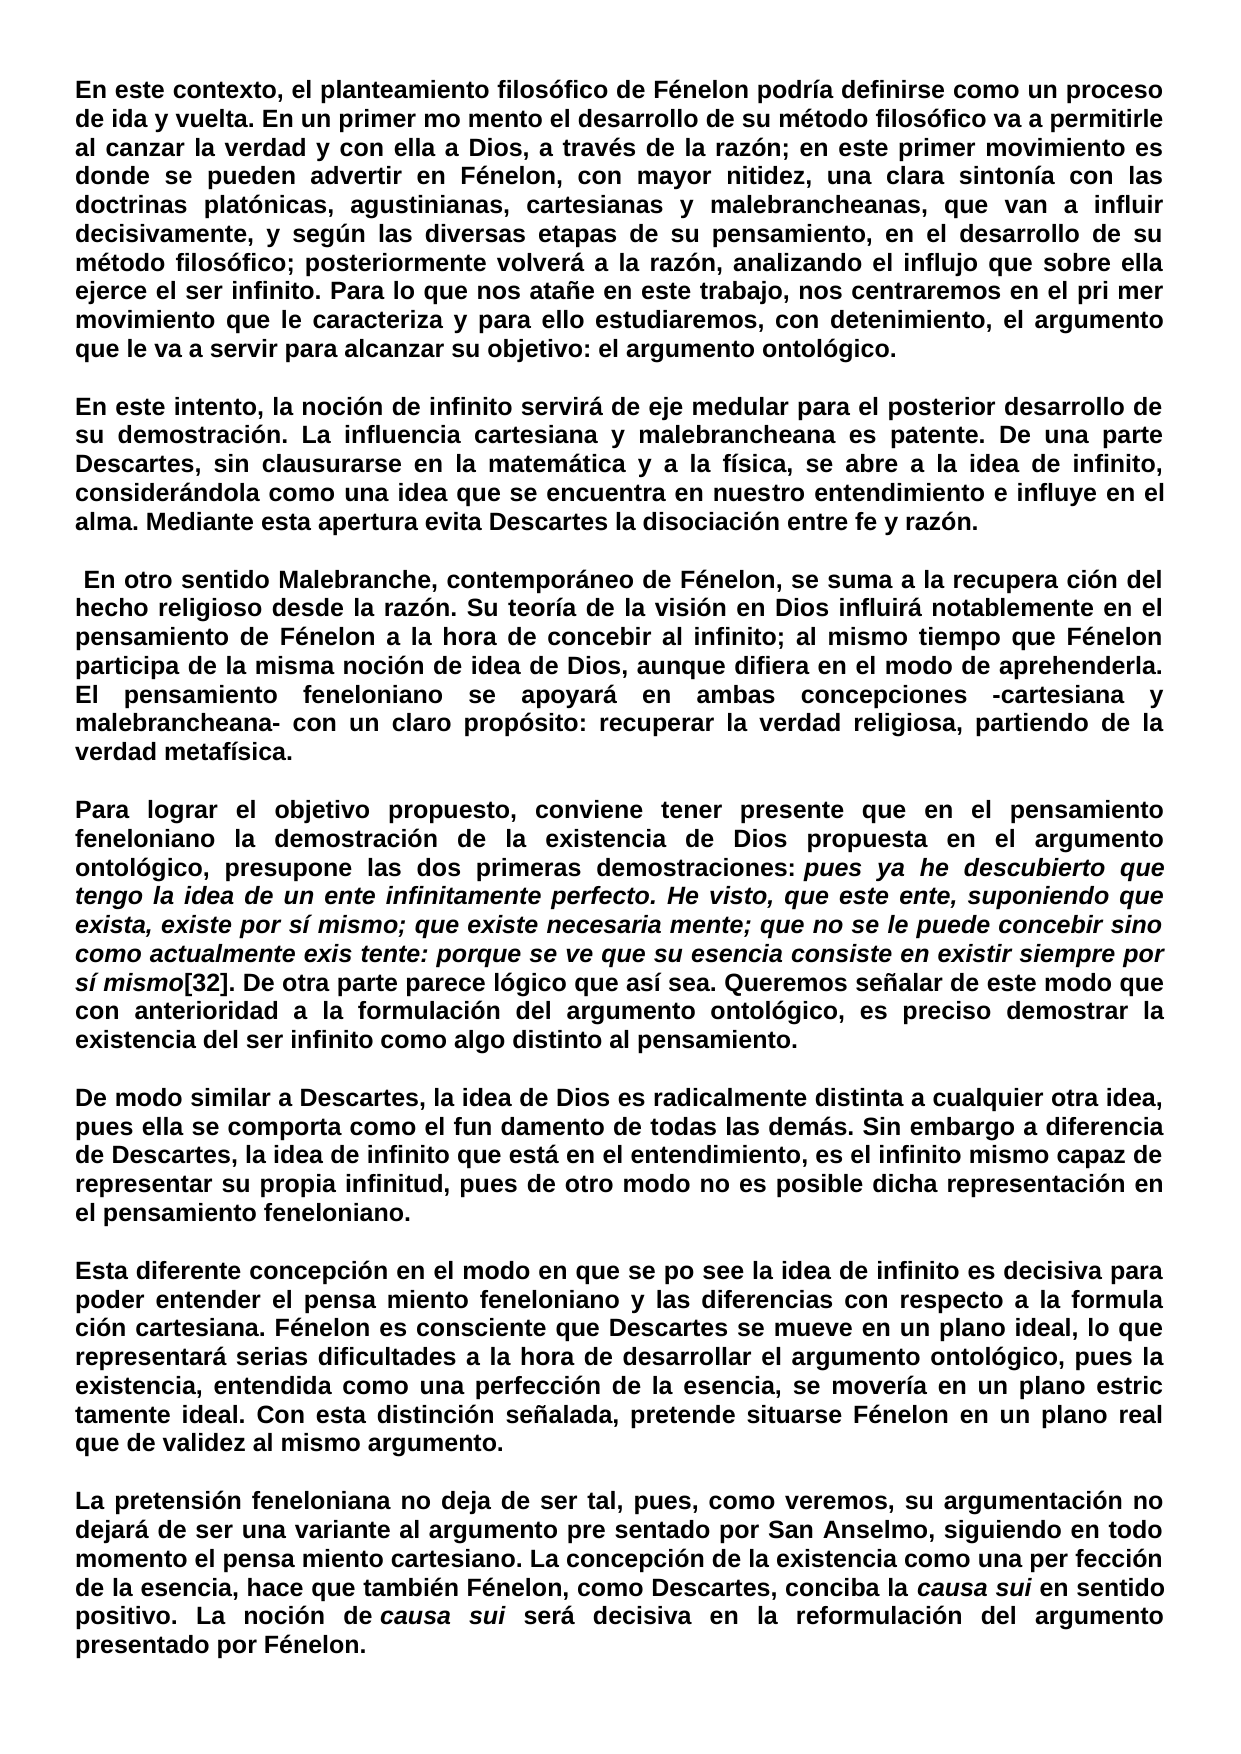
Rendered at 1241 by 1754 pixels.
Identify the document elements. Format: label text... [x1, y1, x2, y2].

text En este contexto, el planteamiento filosófico de Fénelon podría definirse como un proceso de ida y vuelta. En un primer mo mento el desarrollo de su método filosófico va a permitirle al canzar la verdad y con ella a Dios, a través de la razón; en este primer movimiento es donde se pueden advertir en Fénelon, con mayor nitidez, una clara sintonía con las doctrinas platónicas, agustinianas, cartesianas y malebrancheanas, que van a influir decisivamente, y según las diversas etapas de su pensamiento, en el desarrollo de su método filosófico; posteriormente volverá a la razón, analizando el influjo que sobre ella ejerce el ser infinito. Para lo que nos atañe en este trabajo, nos centraremos en el pri mer movimiento que le caracteriza y para ello estudiaremos, con detenimiento, el argumento que le va a servir para alcanzar su objetivo: el argumento ontológico. [75, 75, 1165, 362]
text Esta diferente concepción en el modo en que se po see la idea de infinito es decisiva para poder entender el pensa miento feneloniano y las diferencias con respecto a la formula ción cartesiana. Fénelon es consciente que Descartes se mueve en un plano ideal, lo que representará serias dificultades a la hora de desarrollar el argumento ontológico, pues la existencia, entendida como una perfección de la esencia, se movería en un plano estric tamente ideal. Con esta distinción señalada, pretende situarse Fénelon en un plano real que de validez al mismo argumento. [75, 1256, 1165, 1457]
text En este intento, la noción de infinito servirá de eje medular para el posterior desarrollo de su demostración. La influencia cartesiana y malebrancheana es patente. De una parte Descartes, sin clausurarse en la matemática y a la física, se abre a la idea de infinito, considerándola como una idea que se encuentra en nuestro entendimiento e influye en el alma. Mediante esta apertura evita Descartes la disociación entre fe y razón. [75, 392, 1165, 535]
text En otro sentido Malebranche, contemporáneo de Fénelon, se suma a la recupera ción del hecho religioso desde la razón. Su teoría de la visión en Dios influirá notablemente en el pensamiento de Fénelon a la hora de concebir al infinito; al mismo tiempo que Fénelon participa de la misma noción de idea de Dios, aunque difiera en el modo de aprehenderla. El pensamiento feneloniano se apoyará en ambas concepciones -cartesiana y malebrancheana- con un claro propósito: recuperar la verdad religiosa, partiendo de la verdad metafísica. [75, 564, 1165, 766]
text Para lograr el objetivo propuesto, conviene tener presente que en el pensamiento feneloniano la demostración de la existencia de Dios propuesta en el argumento ontológico, presupone las dos primeras demostraciones: pues ya he descubierto que tengo la idea de un ente infinitamente perfecto. He visto, que este ente, suponiendo que exista, existe por sí mismo; que existe necesaria mente; que no se le puede concebir sino como actualmente exis tente: porque se ve que su esencia consiste en existir siempre por sí mismo[32]. De otra parte parece lógico que así sea. Queremos señalar de este modo que con anterioridad a la formulación del argumento ontológico, es preciso demostrar la existencia del ser infinito como algo distinto al pensamiento. [75, 795, 1165, 1054]
text De modo similar a Descartes, la idea de Dios es radicalmente distinta a cualquier otra idea, pues ella se comporta como el fun damento de todas las demás. Sin embargo a diferencia de Descartes, la idea de infinito que está en el entendimiento, es el infinito mismo capaz de representar su propia infinitud, pues de otro modo no es posible dicha representación en el pensamiento feneloniano. [75, 1083, 1165, 1227]
text La pretensión feneloniana no deja de ser tal, pues, como veremos, su argumentación no dejará de ser una variante al argumento pre sentado por San Anselmo, siguiendo en todo momento el pensa miento cartesiano. La concepción de la existencia como una per fección de la esencia, hace que también Fénelon, como Descartes, conciba la causa sui en sentido positivo. La noción de causa sui será decisiva en la reformulación del argumento presentado por Fénelon. [75, 1486, 1165, 1659]
